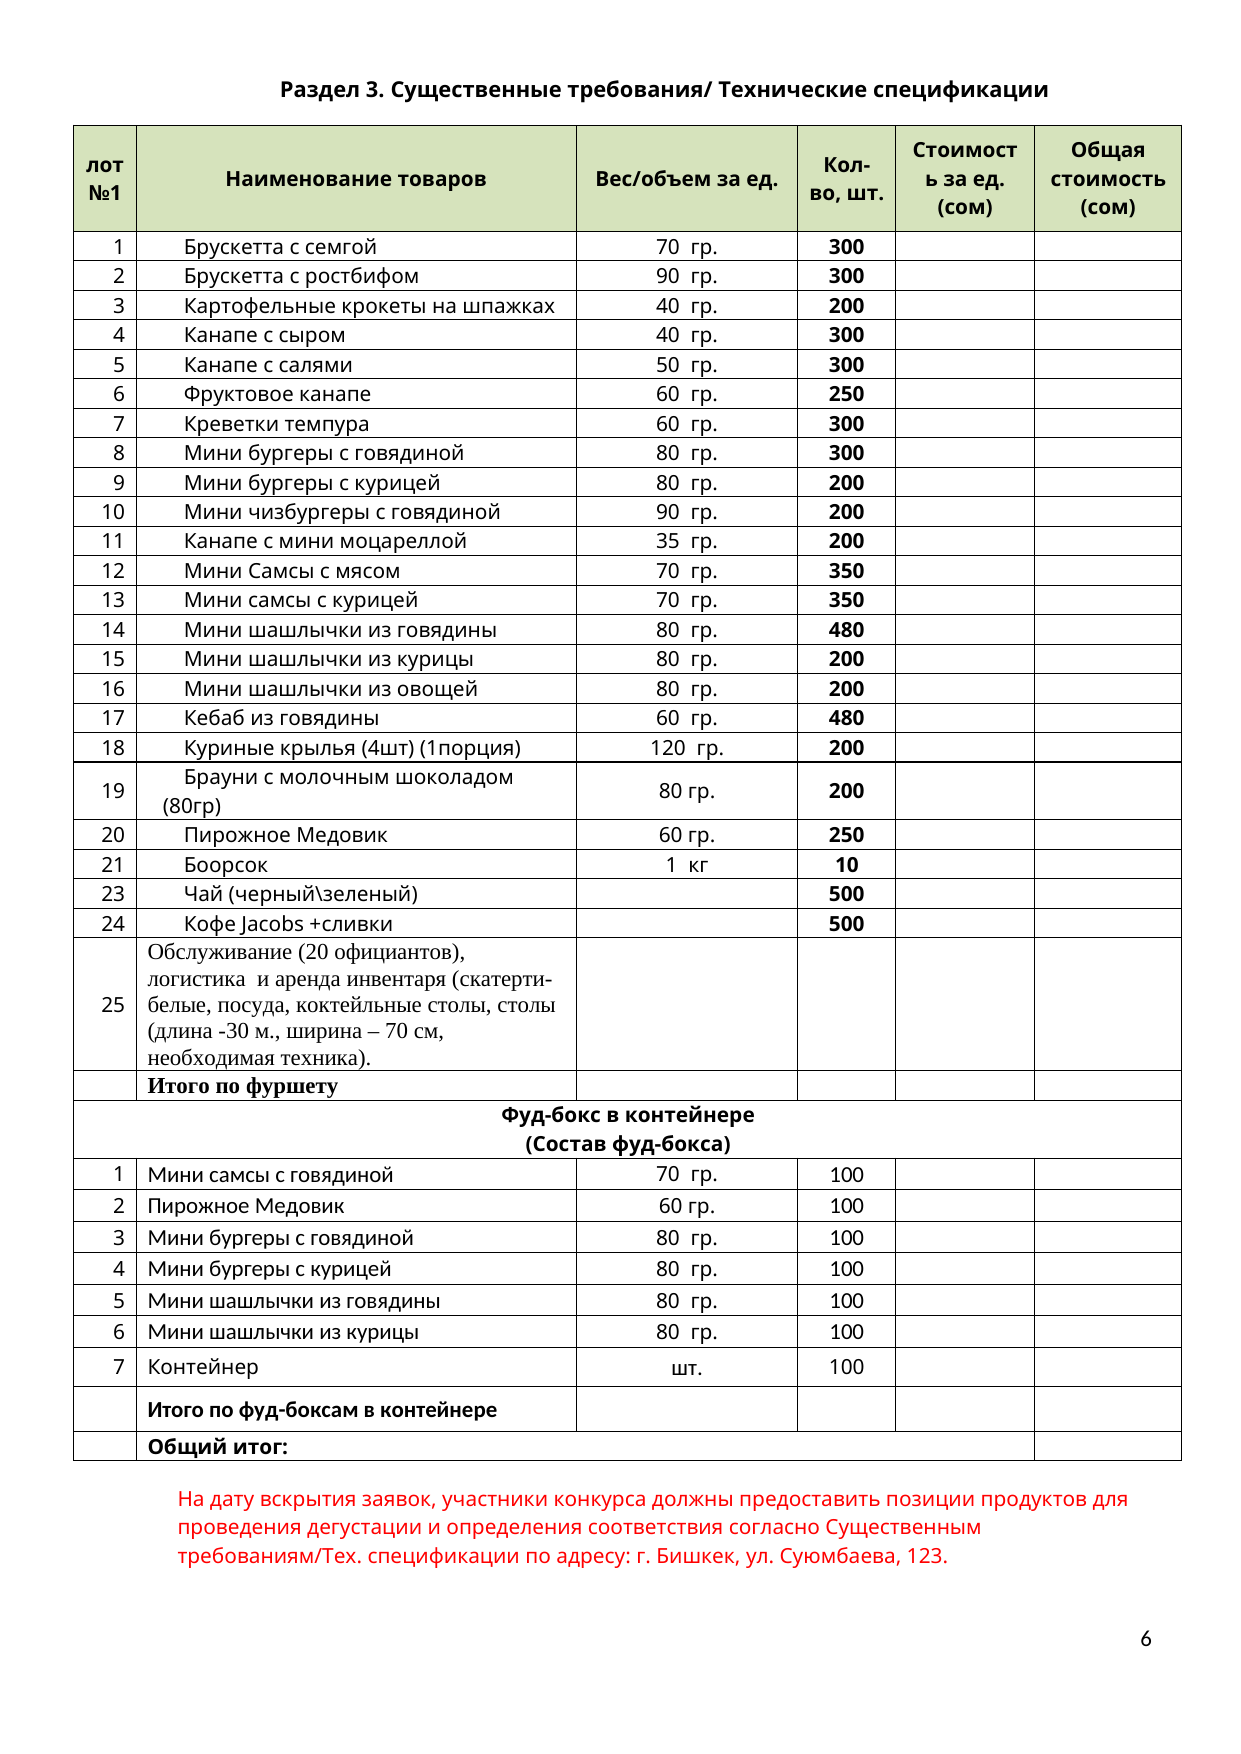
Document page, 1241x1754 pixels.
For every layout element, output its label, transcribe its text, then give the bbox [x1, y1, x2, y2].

table_cell 500 [798, 879, 895, 908]
table_cell Мини Самсы с мясом [137, 556, 576, 584]
table_cell 21 [74, 850, 136, 878]
table_cell 250 [798, 379, 895, 408]
table_cell Фуд-бокс в контейнере (Состав фуд-бокса) [74, 1101, 1181, 1157]
table_cell Канапе с салями [137, 350, 576, 378]
table_cell [896, 468, 1034, 496]
table_cell 100 [798, 1190, 895, 1221]
table_cell [896, 763, 1034, 819]
table_cell 60 гр. [577, 379, 797, 408]
table_cell [896, 879, 1034, 908]
table_cell 70 гр. [577, 586, 797, 614]
table_cell 23 [74, 879, 136, 908]
table_cell [896, 909, 1034, 937]
table_cell [1035, 820, 1181, 849]
table_cell 120 гр. [577, 733, 797, 761]
table_cell [1035, 1222, 1181, 1252]
table_header лот №1 [74, 126, 136, 231]
table_cell 100 [798, 1253, 895, 1284]
table_cell Мини бургеры с говядиной [137, 1222, 576, 1252]
table_cell [1035, 645, 1181, 673]
table_cell 200 [798, 497, 895, 526]
table_cell [74, 1387, 136, 1431]
table_cell [1035, 232, 1181, 260]
table_cell [74, 1432, 136, 1460]
table_cell 24 [74, 909, 136, 937]
text Раздел 3. Существенные требования/ Технические спецификации [177, 74, 1152, 104]
table_cell [1035, 379, 1181, 408]
table_cell Пирожное Медовик [137, 1190, 576, 1221]
table_cell [896, 320, 1034, 349]
table_cell Мини бургеры с курицей [137, 1253, 576, 1284]
table_cell Мини бургеры с курицей [137, 468, 576, 496]
table_cell 200 [798, 674, 895, 702]
table_cell Мини самсы с курицей [137, 586, 576, 614]
table_cell [577, 938, 797, 1070]
table_cell 200 [798, 733, 895, 761]
table_cell 80 гр. [577, 1316, 797, 1347]
table_cell 2 [74, 261, 136, 290]
table_cell 10 [798, 850, 895, 878]
table_cell [896, 379, 1034, 408]
table_cell Мини шашлычки из курицы [137, 1316, 576, 1347]
table_cell 13 [74, 586, 136, 614]
table_cell 5 [74, 1285, 136, 1315]
table_cell Контейнер [137, 1348, 576, 1386]
table_cell [1035, 879, 1181, 908]
table_cell [896, 261, 1034, 290]
table_cell Фруктовое канапе [137, 379, 576, 408]
table_cell 500 [798, 909, 895, 937]
table_cell 200 [798, 763, 895, 819]
table_cell 35 гр. [577, 527, 797, 555]
table_cell [1035, 615, 1181, 643]
table_cell 80 гр. [577, 1253, 797, 1284]
table_cell 4 [74, 320, 136, 349]
text На дату вскрытия заявок, участники конкурса должны предоставить позиции продуктов для проведения дегустации и определения соответствия согласно Существенным требованиям/Тех. спецификации по адресу: г. Бишкек, ул. Суюмбаева, 123. [177, 1484, 1152, 1569]
table_cell 100 [798, 1285, 895, 1315]
table_cell 60 гр. [577, 820, 797, 849]
table_cell Пирожное Медовик [137, 820, 576, 849]
table_cell Мини чизбургеры с говядиной [137, 497, 576, 526]
table_cell 80 гр. [577, 1222, 797, 1252]
table_cell [1035, 556, 1181, 584]
table_cell [1035, 350, 1181, 378]
table_cell 300 [798, 438, 895, 467]
table_cell 1 кг [577, 850, 797, 878]
table_cell 480 [798, 704, 895, 732]
table_cell 7 [74, 1348, 136, 1386]
table_cell [1035, 1387, 1181, 1431]
table_cell [1035, 468, 1181, 496]
table_cell 9 [74, 468, 136, 496]
table_cell [896, 1316, 1034, 1347]
table_cell 50 гр. [577, 350, 797, 378]
table_cell [1035, 850, 1181, 878]
table_cell 80 гр. [577, 674, 797, 702]
table_cell [1035, 1071, 1181, 1099]
table_cell Боорсок [137, 850, 576, 878]
table_cell 15 [74, 645, 136, 673]
table_header Стоимость за ед. (сом) [896, 126, 1034, 231]
table_cell [1035, 704, 1181, 732]
table_cell 5 [74, 350, 136, 378]
table_cell 3 [74, 1222, 136, 1252]
table_cell [1035, 763, 1181, 819]
table_cell [896, 674, 1034, 702]
table_cell [896, 232, 1034, 260]
table_cell [896, 1348, 1034, 1386]
table_cell [1035, 1316, 1181, 1347]
table_cell 350 [798, 586, 895, 614]
table_cell 19 [74, 763, 136, 819]
table_cell [896, 850, 1034, 878]
table_cell Обслуживание (20 официантов), логистика и аренда инвентаря (скатерти-белые, посуда, коктейльные столы, столы (длина -30 м., ширина – 70 см, необходимая техника). [137, 938, 576, 1070]
table_cell Мини шашлычки из говядины [137, 1285, 576, 1315]
table_cell 300 [798, 261, 895, 290]
table_cell 60 гр. [577, 704, 797, 732]
table_cell 300 [798, 232, 895, 260]
table_cell 17 [74, 704, 136, 732]
table_cell [1035, 1432, 1181, 1460]
table_cell 14 [74, 615, 136, 643]
table_cell 8 [74, 438, 136, 467]
table_cell [896, 820, 1034, 849]
table_cell [1035, 497, 1181, 526]
table_cell [1035, 733, 1181, 761]
table_cell Куриные крылья (4шт) (1порция) [137, 733, 576, 761]
table_cell 18 [74, 733, 136, 761]
table_cell [798, 1071, 895, 1099]
table_cell 80 гр. [577, 645, 797, 673]
table_cell 6 [74, 379, 136, 408]
table_cell 80 гр. [577, 468, 797, 496]
table_cell 90 гр. [577, 497, 797, 526]
table_cell [896, 409, 1034, 437]
table_cell 70 гр. [577, 556, 797, 584]
table_cell [896, 586, 1034, 614]
table_cell [1035, 291, 1181, 319]
table_cell [1035, 1348, 1181, 1386]
table_cell 200 [798, 645, 895, 673]
table_cell 100 [798, 1316, 895, 1347]
table_cell 300 [798, 350, 895, 378]
table_cell 80 гр. [577, 763, 797, 819]
table_cell 60 гр. [577, 409, 797, 437]
table_cell 6 [74, 1316, 136, 1347]
table_cell 100 [798, 1222, 895, 1252]
table_cell [1035, 1159, 1181, 1189]
table_cell [798, 938, 895, 1070]
table_cell [896, 733, 1034, 761]
table_cell [896, 1387, 1034, 1431]
table_cell [896, 1222, 1034, 1252]
table_cell [577, 1387, 797, 1431]
table_cell 20 [74, 820, 136, 849]
table_cell [896, 615, 1034, 643]
table_cell Брускетта с ростбифом [137, 261, 576, 290]
table_cell 300 [798, 409, 895, 437]
table_cell 1 [74, 232, 136, 260]
table_cell [1035, 527, 1181, 555]
table_cell [1035, 1253, 1181, 1284]
table_cell [1035, 261, 1181, 290]
table_cell 200 [798, 527, 895, 555]
table_cell 250 [798, 820, 895, 849]
table_cell Картофельные крокеты на шпажках [137, 291, 576, 319]
table_cell 10 [74, 497, 136, 526]
table_cell 25 [74, 938, 136, 1070]
table_cell 40 гр. [577, 320, 797, 349]
table_cell 12 [74, 556, 136, 584]
table_cell 1 [74, 1159, 136, 1189]
table_cell [896, 497, 1034, 526]
table_cell [896, 1159, 1034, 1189]
table_cell 300 [798, 320, 895, 349]
table_cell Общий итог: [137, 1432, 1034, 1460]
table_cell 40 гр. [577, 291, 797, 319]
table_cell Брускетта с семгой [137, 232, 576, 260]
table_cell 11 [74, 527, 136, 555]
table_cell Мини шашлычки из овощей [137, 674, 576, 702]
table_cell [896, 704, 1034, 732]
table_cell [896, 291, 1034, 319]
table_cell [1035, 1285, 1181, 1315]
table_cell Мини бургеры с говядиной [137, 438, 576, 467]
table_cell 90 гр. [577, 261, 797, 290]
table_cell [896, 438, 1034, 467]
table_cell Мини самсы с говядиной [137, 1159, 576, 1189]
table_cell [1035, 438, 1181, 467]
table_cell Чай (черный\зеленый) [137, 879, 576, 908]
table_cell [74, 1071, 136, 1099]
table_header Наименование товаров [137, 126, 576, 231]
table_cell шт. [577, 1348, 797, 1386]
table_header Вес/объем за ед. [577, 126, 797, 231]
table_cell 3 [74, 291, 136, 319]
table_cell 480 [798, 615, 895, 643]
table_header Кол-во, шт. [798, 126, 895, 231]
table_cell [1035, 1190, 1181, 1221]
table_cell 100 [798, 1159, 895, 1189]
table_cell 70 гр. [577, 1159, 797, 1189]
table_cell 100 [798, 1348, 895, 1386]
table_cell [1035, 909, 1181, 937]
table_cell 2 [74, 1190, 136, 1221]
table_cell [1035, 320, 1181, 349]
table_cell 7 [74, 409, 136, 437]
table_cell Кебаб из говядины [137, 704, 576, 732]
table_cell [896, 1285, 1034, 1315]
table_cell Итого по фуршету [137, 1071, 576, 1099]
table_cell Итого по фуд-боксам в контейнере [137, 1387, 576, 1431]
table_cell [896, 1253, 1034, 1284]
table_cell [896, 350, 1034, 378]
table_cell Канапе с мини моцареллой [137, 527, 576, 555]
table_cell Мини шашлычки из курицы [137, 645, 576, 673]
table_cell [896, 645, 1034, 673]
table_cell Брауни с молочным шоколадом (80гр) [137, 763, 576, 819]
table_cell Креветки темпура [137, 409, 576, 437]
table_cell [798, 1387, 895, 1431]
table_cell 80 гр. [577, 438, 797, 467]
table_cell [1035, 409, 1181, 437]
table_cell [1035, 586, 1181, 614]
table_cell [896, 556, 1034, 584]
table_cell 200 [798, 468, 895, 496]
table_cell [577, 909, 797, 937]
table_cell 70 гр. [577, 232, 797, 260]
table_cell Канапе с сыром [137, 320, 576, 349]
table_header Общая стоимость (сом) [1035, 126, 1181, 231]
table_cell [1035, 938, 1181, 1070]
table_cell Кофе Jacobs +сливки [137, 909, 576, 937]
table_cell 16 [74, 674, 136, 702]
table_cell [577, 1071, 797, 1099]
table_cell 4 [74, 1253, 136, 1284]
table_cell 200 [798, 291, 895, 319]
table_cell [896, 527, 1034, 555]
table_cell 80 гр. [577, 615, 797, 643]
table_cell Мини шашлычки из говядины [137, 615, 576, 643]
table_cell 80 гр. [577, 1285, 797, 1315]
table_cell [896, 1190, 1034, 1221]
table_cell [896, 938, 1034, 1070]
table_cell [577, 879, 797, 908]
table_cell [896, 1071, 1034, 1099]
table_cell 60 гр. [577, 1190, 797, 1221]
table_cell 350 [798, 556, 895, 584]
table_cell [1035, 674, 1181, 702]
